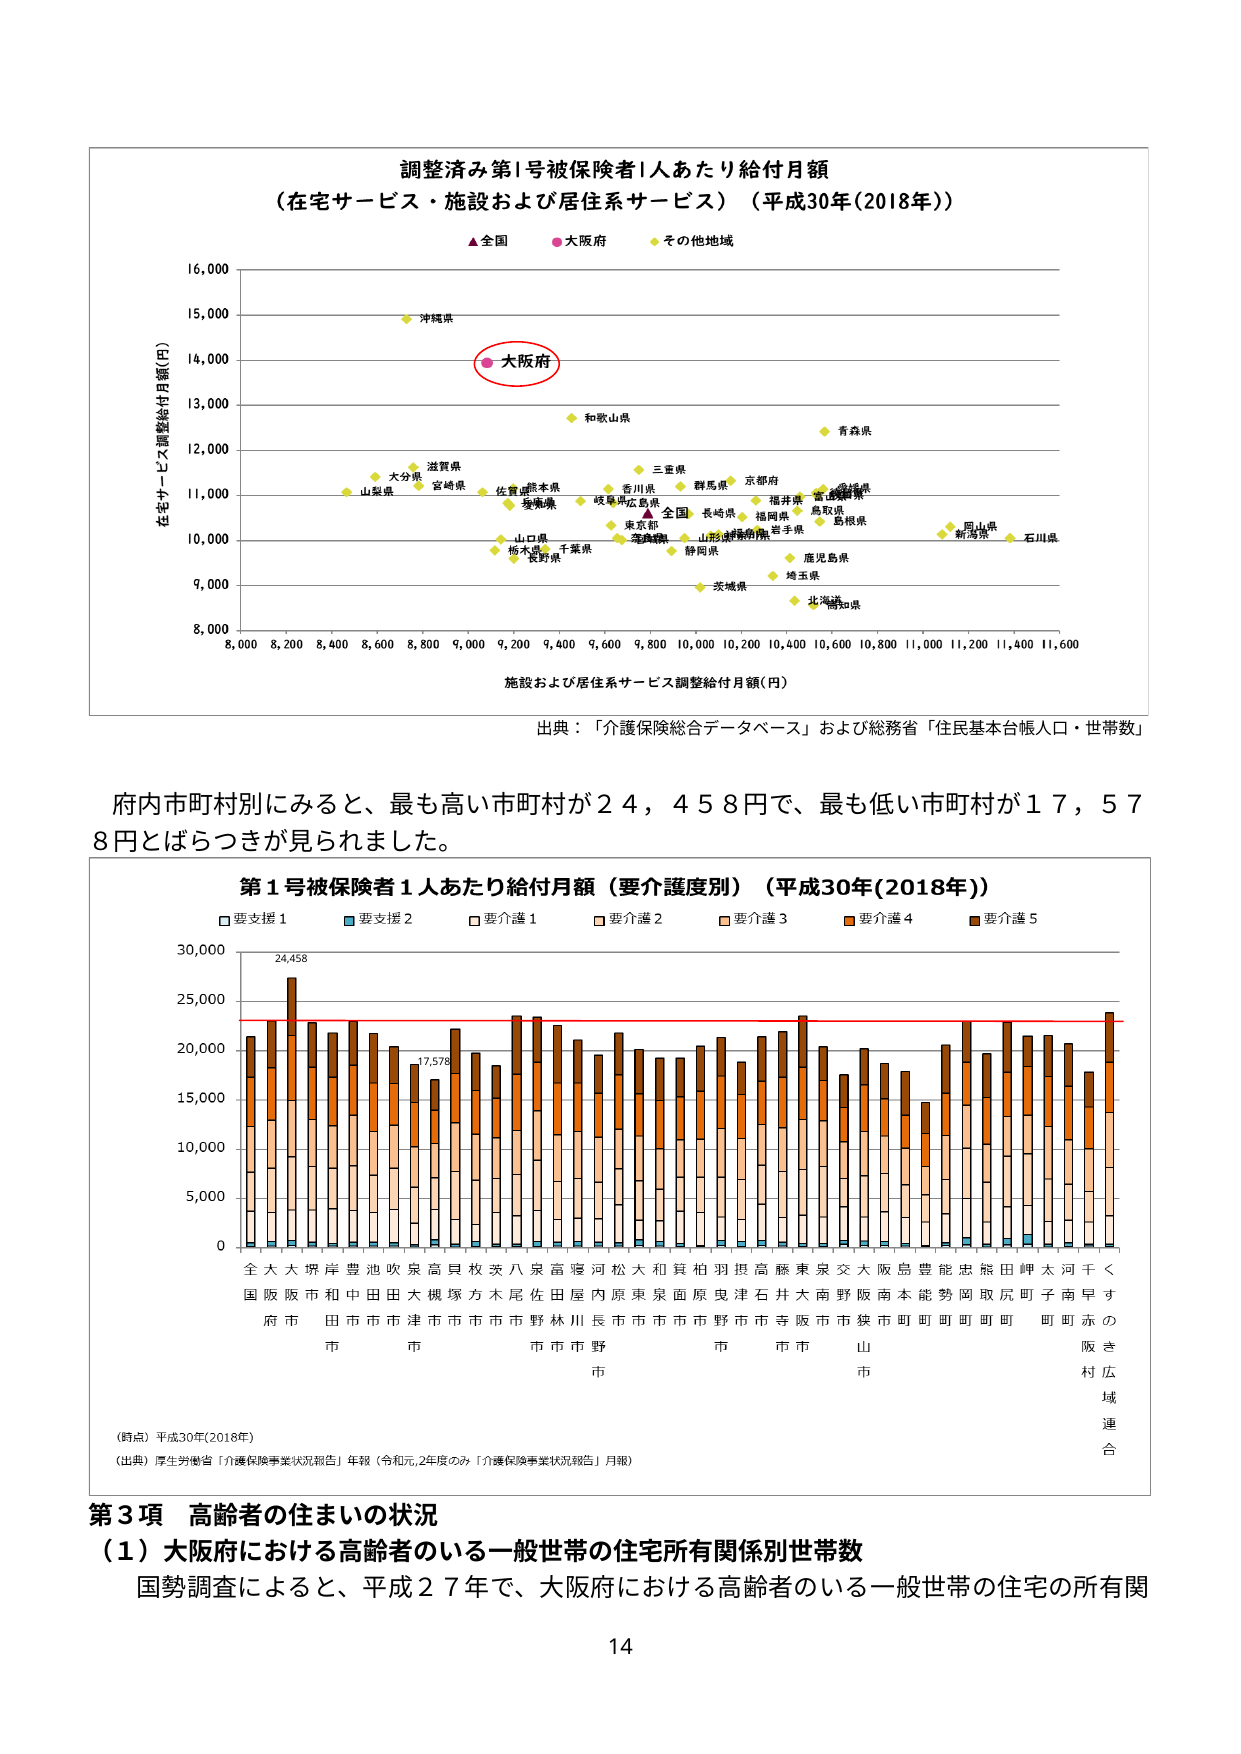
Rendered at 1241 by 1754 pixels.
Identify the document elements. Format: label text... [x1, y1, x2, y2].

picture [88, 147, 1149, 716]
text 出典：「介護保険総合データベース」および総務省「住民基本台帳人口・世帯数」 [89, 715, 1152, 739]
text （１）大阪府における高齢者のいる一般世帯の住宅所有関係別世帯数 [89, 1532, 1152, 1568]
text 第３項 高齢者の住まいの状況 [89, 1495, 1152, 1532]
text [112, 1568, 1152, 1604]
picture [88, 857, 1151, 1496]
text 府内市町村別にみると、最も高い市町村が２４，４５８円で、最も低い市町村が１７，５７８円とばらつきが見られました。 [89, 785, 1152, 857]
